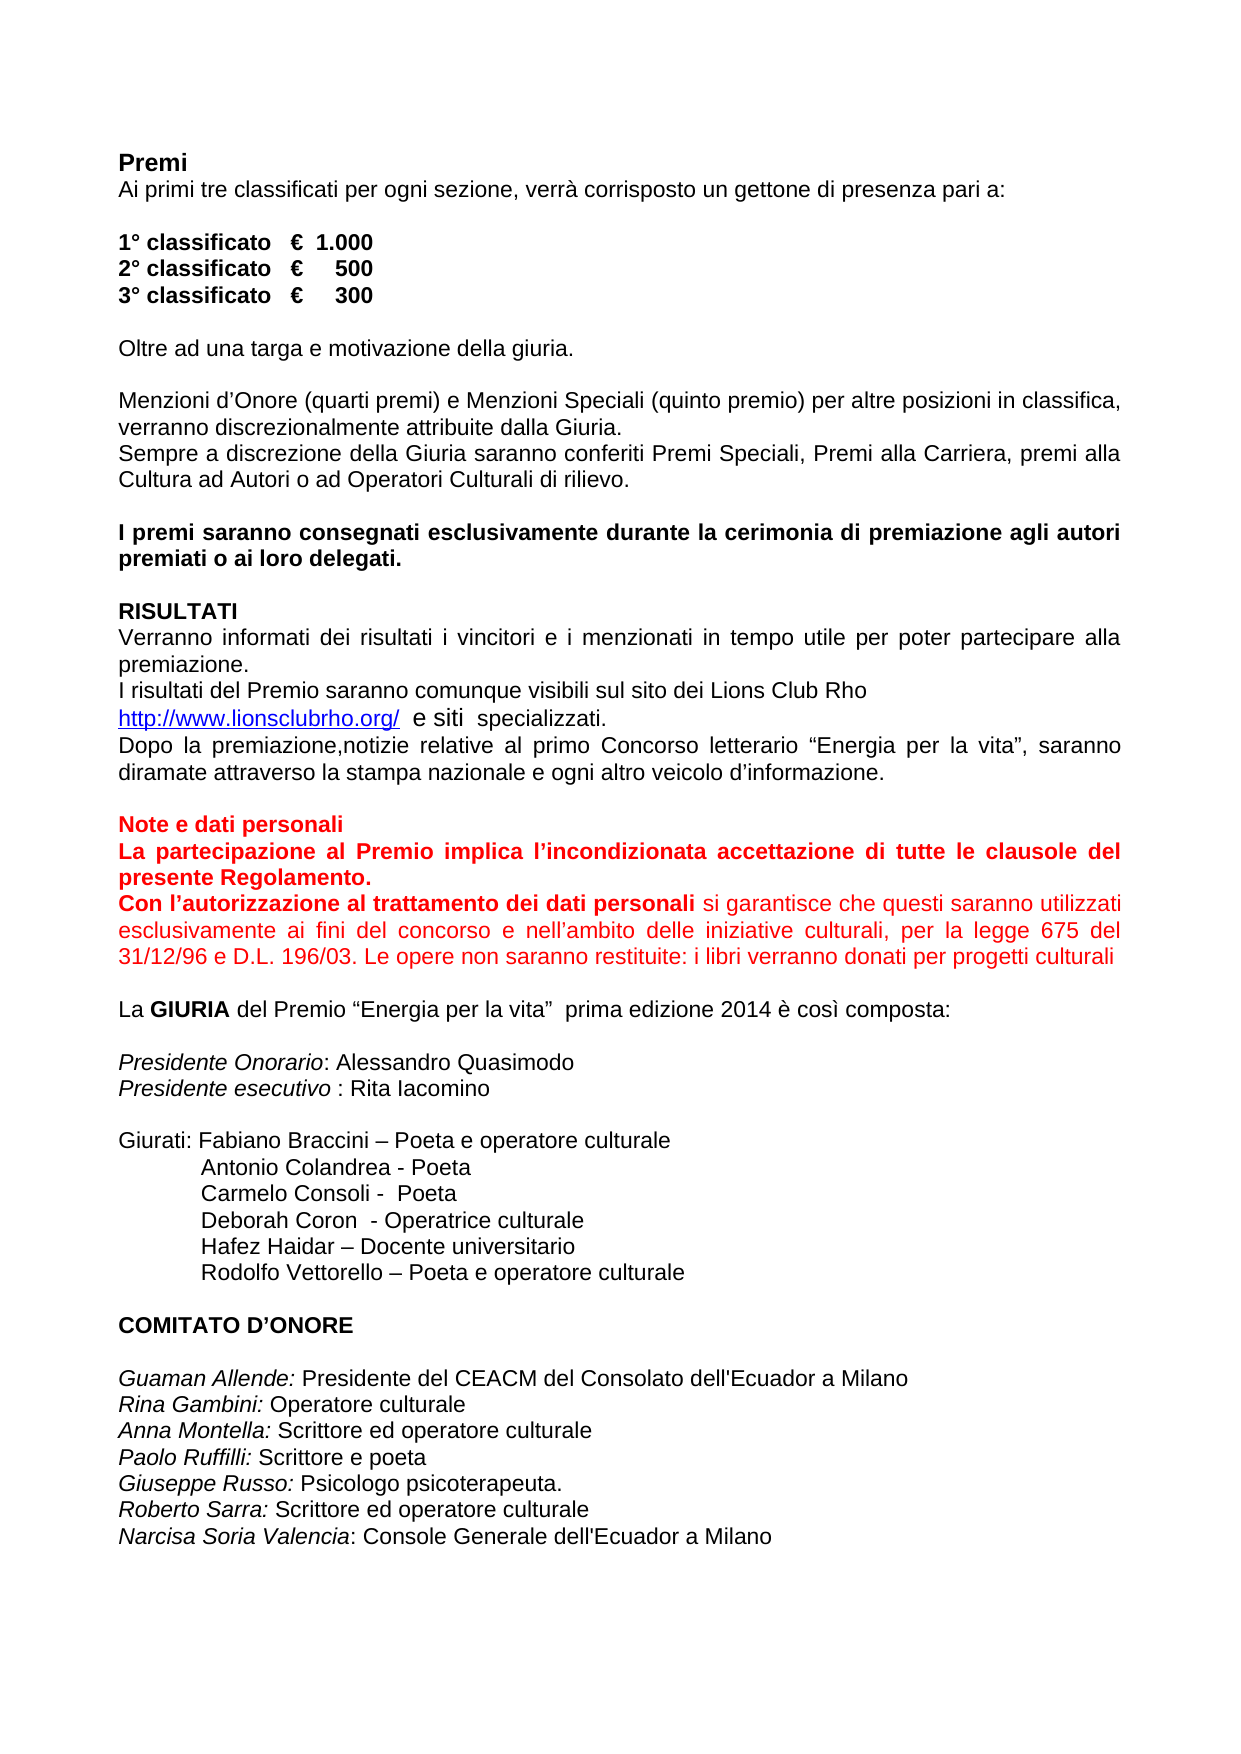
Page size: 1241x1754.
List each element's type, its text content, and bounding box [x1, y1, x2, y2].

text Presidente Onorario: Alessandro Quasimodo [118, 1048, 1122, 1075]
text Paolo Ruffilli: Scrittore e poeta [118, 1444, 1122, 1470]
text Rina Gambini: Operatore culturale [118, 1391, 1122, 1417]
text Roberto Sarra: Scrittore ed operatore culturale [118, 1496, 1122, 1523]
text I risultati del Premio saranno comunque visibili sul sito dei Lions Club Rho http://www.lionsclubrho.org/ e siti specializzati. [118, 677, 1122, 732]
text 3° classificato € 300 [118, 282, 1122, 308]
text Note e dati personali [118, 811, 1122, 838]
text Guaman Allende: Presidente del CEACM del Consolato dell'Ecuador a Milano [118, 1365, 1122, 1391]
text La GIURIA del Premio “Energia per la vita” prima edizione 2014 è così composta: [118, 996, 1122, 1022]
text Con l’autorizzazione al trattamento dei dati personali si garantisce che questi saranno utilizzati esclusivamente ai fini del concorso e nell’ambito delle iniziative culturali, per la legge 675 del 31/12/96 e D.L. 196/03. Le opere non saranno restituite: i libri verranno donati per progetti culturali [118, 890, 1122, 969]
text Presidente esecutivo : Rita Iacomino [118, 1075, 1122, 1101]
text Deborah Coron - Operatrice culturale [118, 1207, 1122, 1233]
text Anna Montella: Scrittore ed operatore culturale [118, 1417, 1122, 1444]
text Rodolfo Vettorello – Poeta e operatore culturale [118, 1259, 1122, 1286]
text Sempre a discrezione della Giuria saranno conferiti Premi Speciali, Premi alla Carriera, premi alla Cultura ad Autori o ad Operatori Culturali di rilievo. [118, 440, 1122, 493]
text 1° classificato € 1.000 [118, 229, 1122, 255]
text Carmelo Consoli - Poeta [118, 1180, 1122, 1207]
text Menzioni d’Onore (quarti premi) e Menzioni Speciali (quinto premio) per altre posizioni in classifica, verranno discrezionalmente attribuite dalla Giuria. [118, 387, 1122, 440]
text COMITATO D’ONORE [118, 1312, 1122, 1338]
text Giuseppe Russo: Psicologo psicoterapeuta. [118, 1470, 1122, 1496]
text RISULTATI [118, 598, 1122, 624]
text Narcisa Soria Valencia: Console Generale dell'Ecuador a Milano [118, 1523, 1122, 1549]
text La partecipazione al Premio implica l’incondizionata accettazione di tutte le clausole del presente Regolamento. [118, 838, 1122, 890]
text Ai primi tre classificati per ogni sezione, verrà corrisposto un gettone di presenza pari a: [118, 176, 1122, 203]
text Oltre ad una targa e motivazione della giuria. [118, 334, 1122, 361]
text Hafez Haidar – Docente universitario [118, 1233, 1122, 1259]
text Dopo la premiazione,notizie relative al primo Concorso letterario “Energia per la vita”, saranno diramate attraverso la stampa nazionale e ogni altro veicolo d’informazione. [118, 732, 1122, 785]
text I premi saranno consegnati esclusivamente durante la cerimonia di premiazione agli autori premiati o ai loro delegati. [118, 519, 1122, 572]
text Antonio Colandrea - Poeta [118, 1154, 1122, 1180]
text Giurati: Fabiano Braccini – Poeta e operatore culturale [118, 1127, 1122, 1154]
text Premi [118, 148, 1122, 176]
text 2° classificato € 500 [118, 255, 1122, 282]
text Verranno informati dei risultati i vincitori e i menzionati in tempo utile per poter partecipare alla premiazione. [118, 624, 1122, 677]
